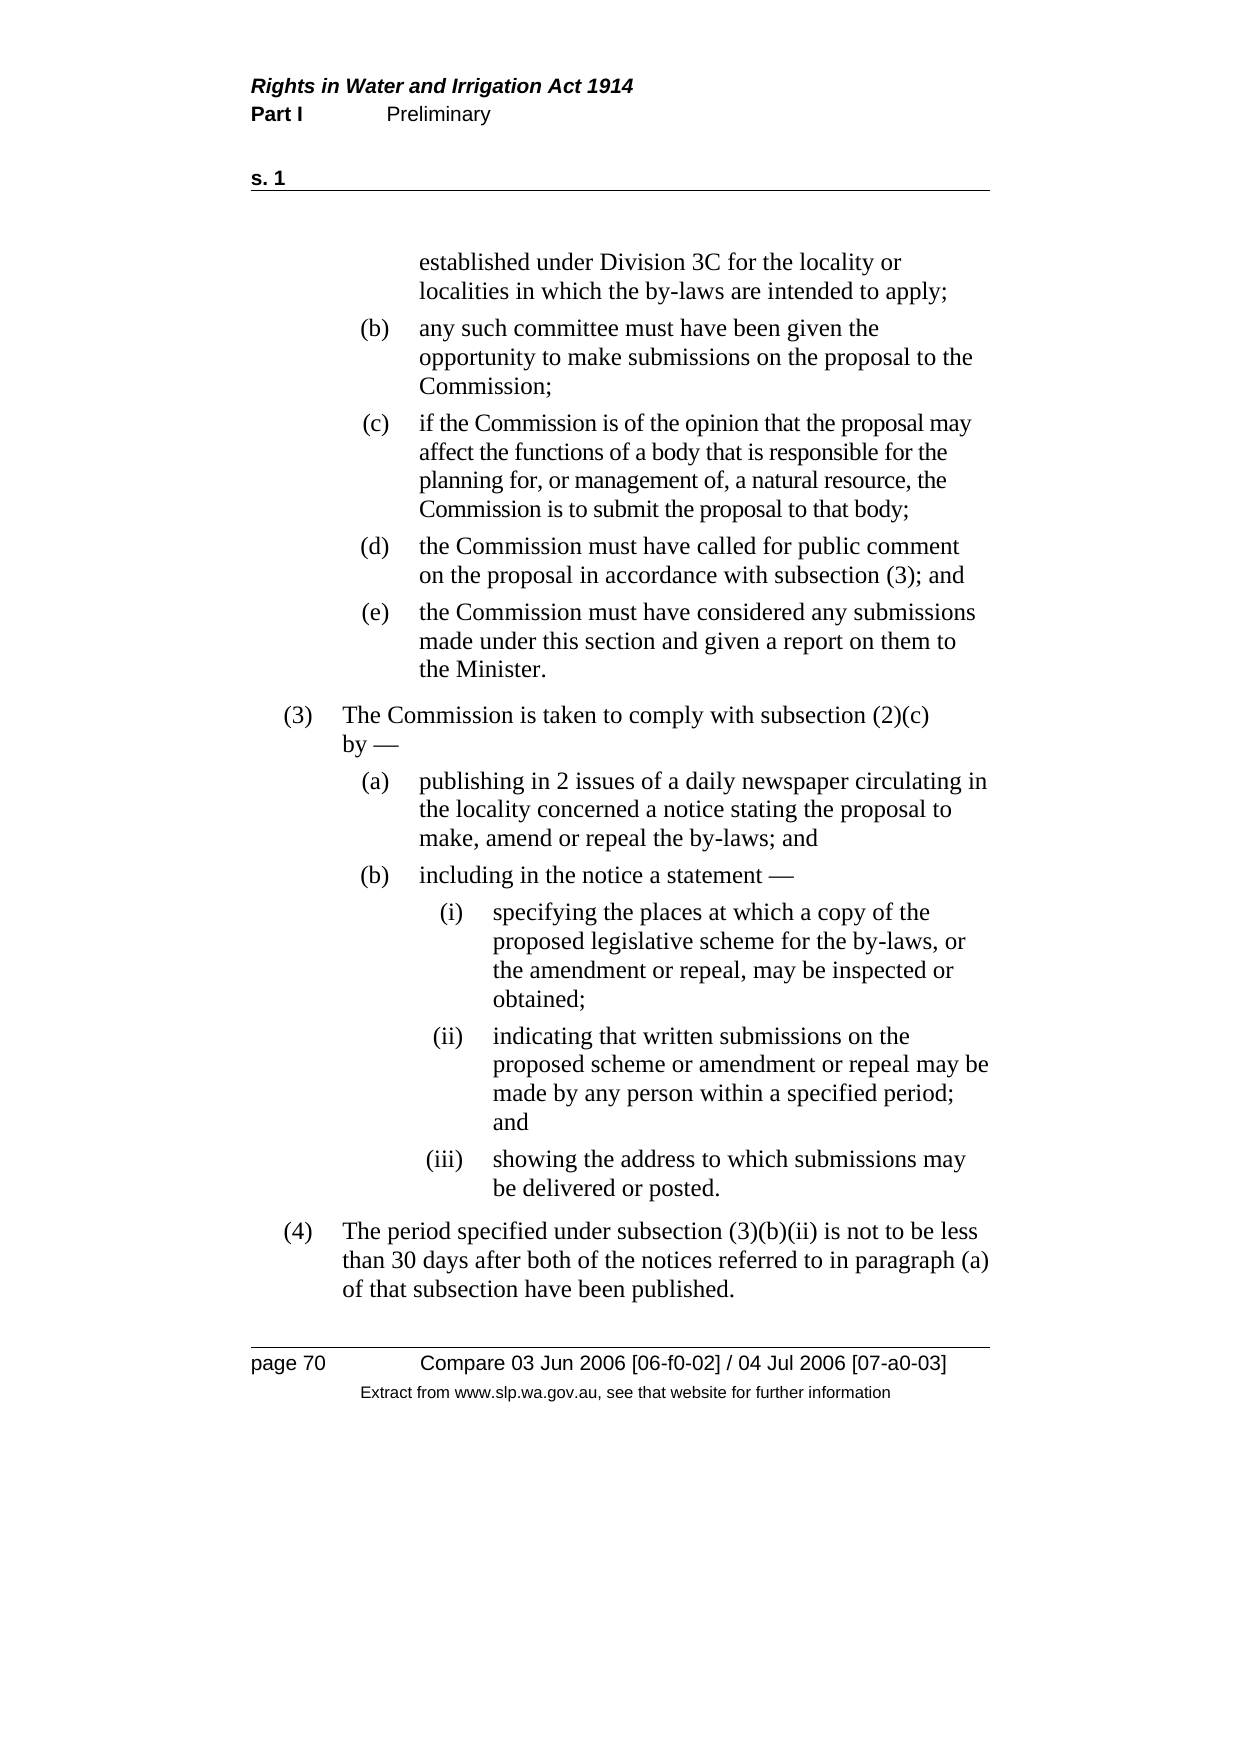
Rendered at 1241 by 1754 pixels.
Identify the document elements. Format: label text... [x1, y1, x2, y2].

text (b) any such committee must have been given the opportunity to make submissions on the proposal to the Commission; [251, 313, 990, 399]
text (iii) showing the address to which submissions may be delivered or posted. [251, 1144, 990, 1202]
text (ii) indicating that written submissions on the proposed scheme or amendment or repeal may be made by any person within a specified period; and [251, 1021, 990, 1136]
text (i) specifying the places at which a copy of the proposed legislative scheme for the by-laws, or the amendment or repeal, may be inspected or obtained; [251, 897, 990, 1012]
text (c) if the Commission is of the opinion that the proposal may affect the functions of a body that is responsible for the planning for, or management of, a natural resource, the Commission is to submit the proposal to that body; [251, 408, 990, 523]
text (e) the Commission must have considered any submissions made under this section and given a report on them to the Minister. [251, 597, 990, 683]
text (d) the Commission must have called for public comment on the proposal in accordance with subsection (3); and [251, 531, 990, 589]
text (3) The Commission is taken to comply with subsection (2)(c) by — [251, 700, 990, 757]
text (4) The period specified under subsection (3)(b)(ii) is not to be less than 30 days after both of the notices referred to in paragraph (a) of that subsection have been published. [251, 1216, 990, 1302]
text (b) including in the notice a statement — [251, 860, 990, 889]
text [251, 247, 990, 305]
text (a) publishing in 2 issues of a daily newspaper circulating in the locality concerned a notice stating the proposal to make, amend or repeal the by-laws; and [251, 766, 990, 852]
